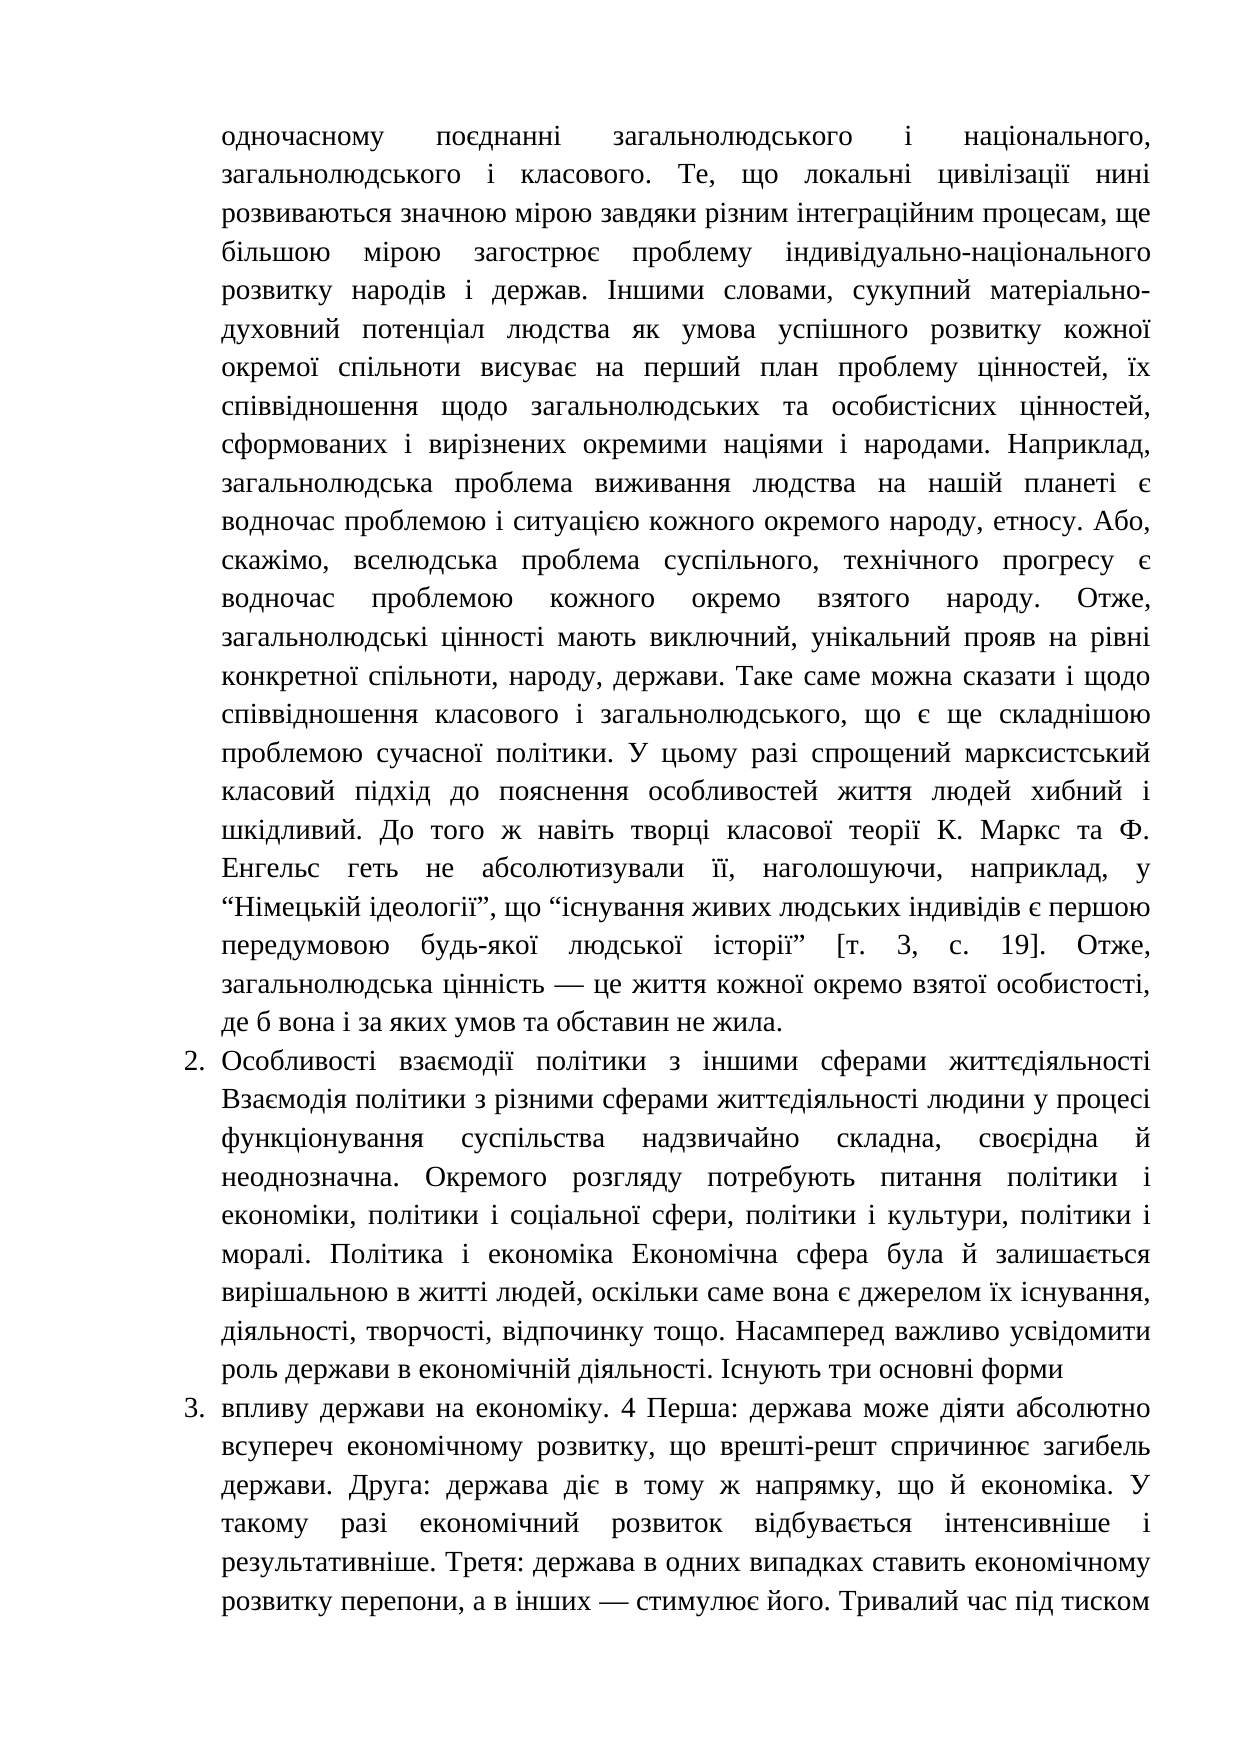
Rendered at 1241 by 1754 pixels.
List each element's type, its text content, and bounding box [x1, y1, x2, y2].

list Особливості взаємодії політики з іншими сферами життєдіяльності Взаємодія політики з різними сферами життєдіяльності людини у процесі функціонування суспільства надзвичайно складна, своєрідна й неоднозначна. Окремого розгляду потребують питання політики і економіки, політики і соціальної сфери, політики і культури, політики і моралі. Політика і економіка Економічна сфера була й залишається вирішальною в житті людей, оскільки саме вона є джерелом їх існування, діяльності, творчості, відпочинку тощо. Насамперед важливо усвідомити роль держави в економічній діяльності. Існують три основні форми [183, 1043, 1152, 1385]
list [183, 1390, 1152, 1616]
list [221, 118, 1152, 1038]
